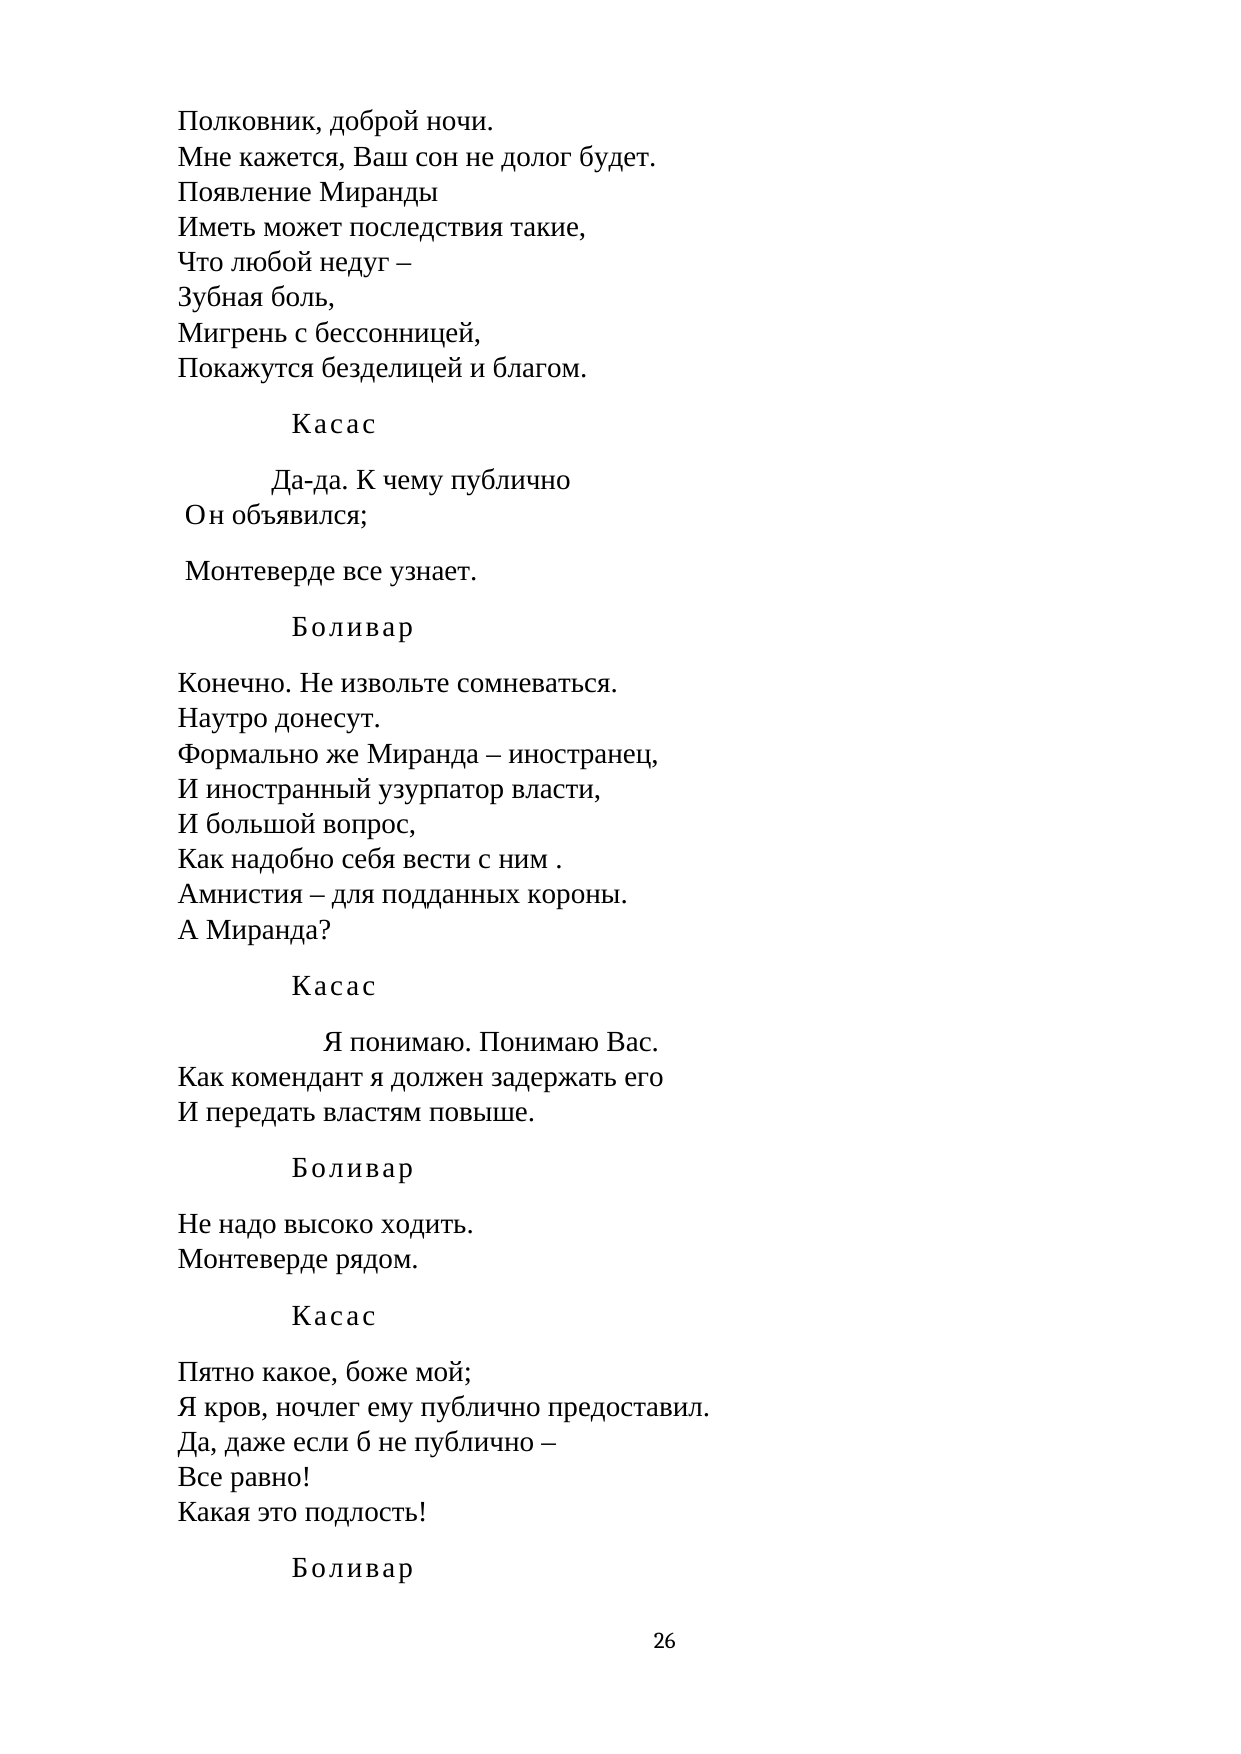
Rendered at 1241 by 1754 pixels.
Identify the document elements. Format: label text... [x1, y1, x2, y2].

text Касас [177, 406, 1152, 439]
text Конечно. Не извольте сомневаться. Наутро донесут. Формально же Миранда – иностранец, И иностранный узурпатор власти, И большой вопрос, Как надобно себя вести с ним . Амнистия – для подданных короны. А Миранда? [177, 665, 1152, 945]
text Я понимаю. Понимаю Вас. Как комендант я должен задержать его И передать властям повыше. [177, 1024, 1152, 1128]
text Боливар [177, 1551, 1152, 1584]
text Касас [177, 1298, 1152, 1331]
text Боливар [177, 1150, 1152, 1184]
text Пятно какое, боже мой; Я кров, ночлег ему публично предоставил. Да, даже если б не публично – Все равно! Какая это подлость! [177, 1354, 1152, 1528]
text Да-да. К чему публично Он объявился; [177, 462, 1152, 531]
text Монтеверде все узнает. [177, 553, 1152, 587]
text Боливар [177, 609, 1152, 643]
text Касас [177, 968, 1152, 1001]
text Полковник, доброй ночи. Мне кажется, Ваш сон не долог будет. Появление Миранды Иметь может последствия такие, Что любой недуг – Зубная боль, Мигрень с бессонницей, Покажутся безделицей и благом. [177, 103, 1152, 383]
text Не надо высоко ходить. Монтеверде рядом. [177, 1206, 1152, 1275]
